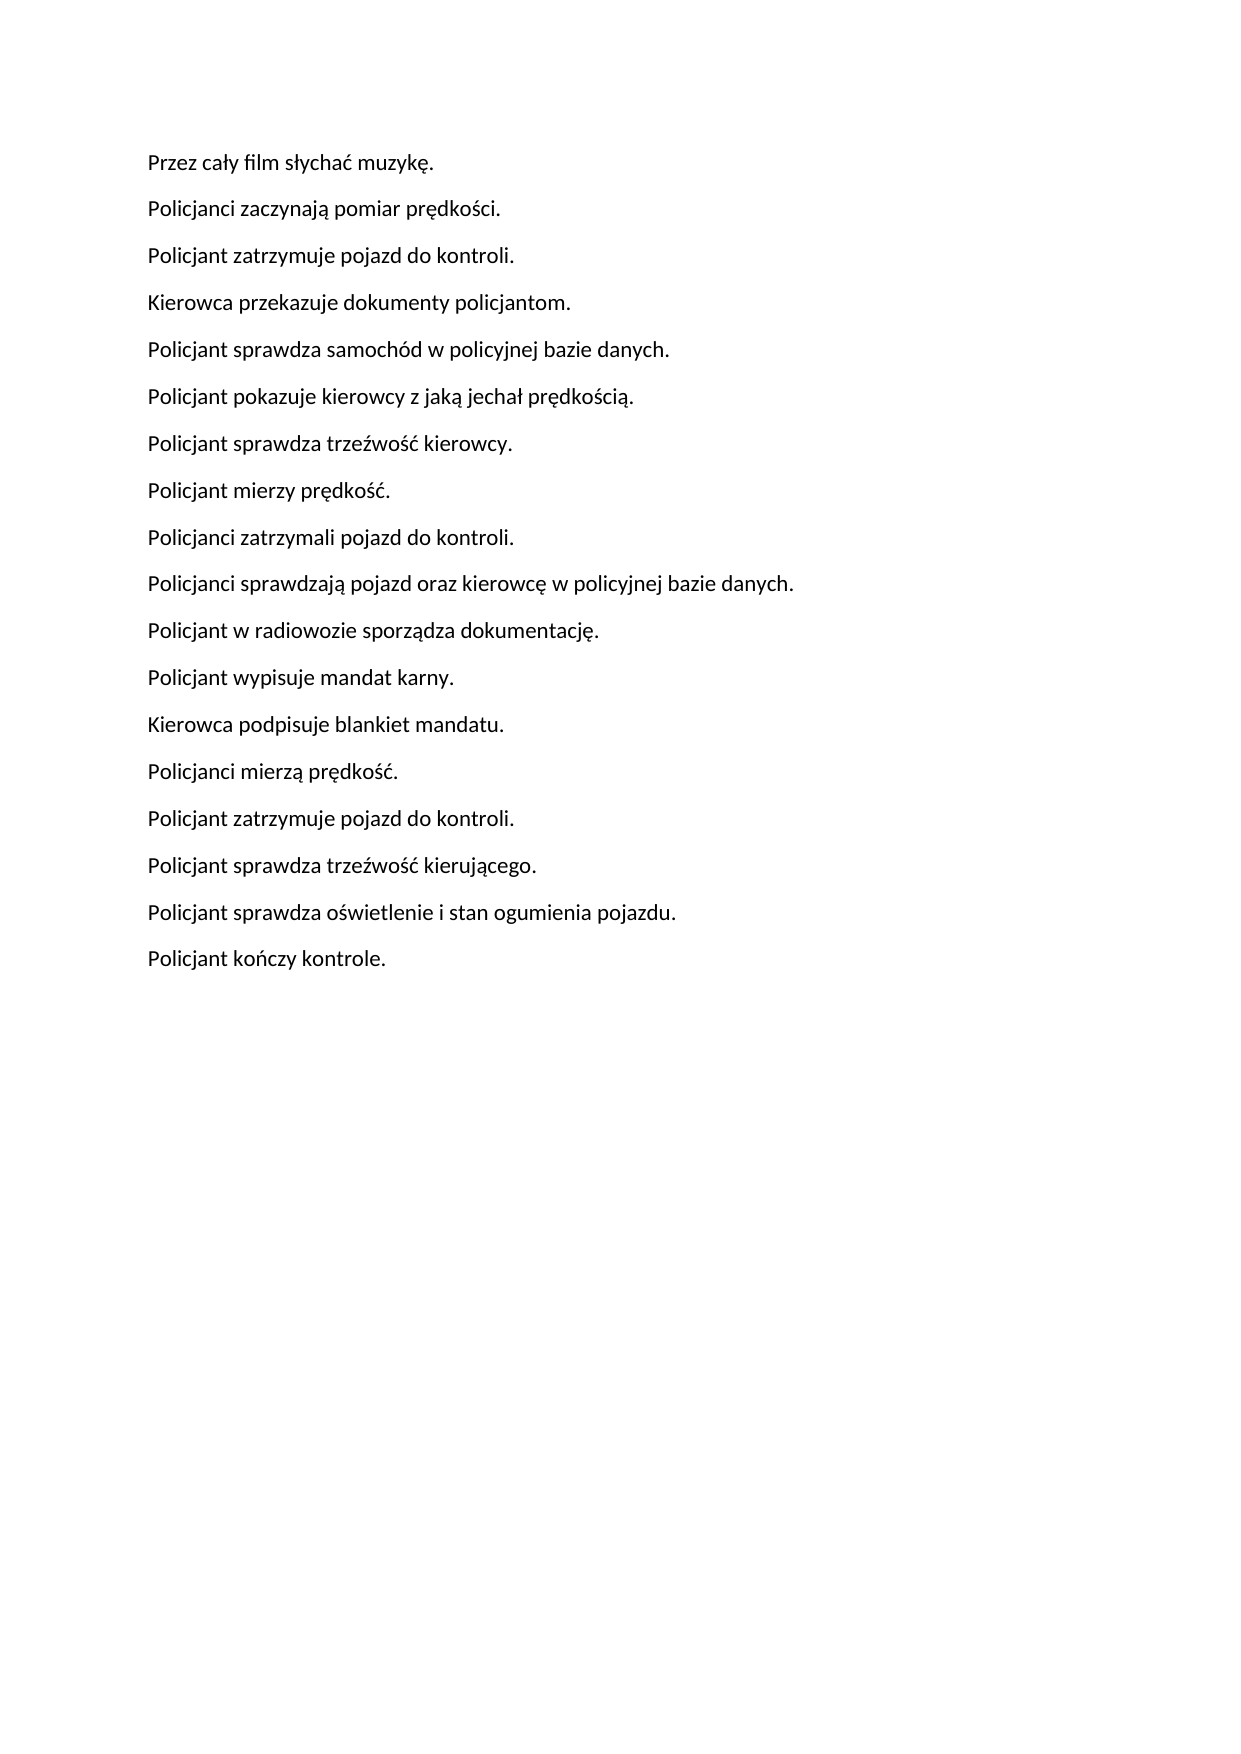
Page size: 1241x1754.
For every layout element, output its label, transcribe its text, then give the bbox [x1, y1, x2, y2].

text Kierowca podpisuje blankiet mandatu. [148, 710, 1093, 738]
text Policjant w radiowozie sporządza dokumentację. [148, 616, 1093, 644]
text Policjanci zatrzymali pojazd do kontroli. [148, 523, 1093, 551]
text Policjanci mierzą prędkość. [148, 757, 1093, 785]
text Policjant sprawdza trzeźwość kierowcy. [148, 429, 1093, 457]
text Policjant sprawdza trzeźwość kierującego. [148, 851, 1093, 879]
text Policjant wypisuje mandat karny. [148, 663, 1093, 691]
text Policjant pokazuje kierowcy z jaką jechał prędkością. [148, 382, 1093, 410]
text Policjant sprawdza samochód w policyjnej bazie danych. [148, 335, 1093, 363]
text Policjant zatrzymuje pojazd do kontroli. [148, 241, 1093, 269]
text Policjant mierzy prędkość. [148, 476, 1093, 504]
text Policjant zatrzymuje pojazd do kontroli. [148, 804, 1093, 832]
text Policjanci zaczynają pomiar prędkości. [148, 194, 1093, 222]
text Policjant sprawdza oświetlenie i stan ogumienia pojazdu. [148, 898, 1093, 926]
text Kierowca przekazuje dokumenty policjantom. [148, 288, 1093, 316]
text Policjanci sprawdzają pojazd oraz kierowcę w policyjnej bazie danych. [148, 569, 1093, 597]
text Policjant kończy kontrole. [148, 944, 1093, 972]
text Przez cały film słychać muzykę. [148, 148, 1093, 176]
